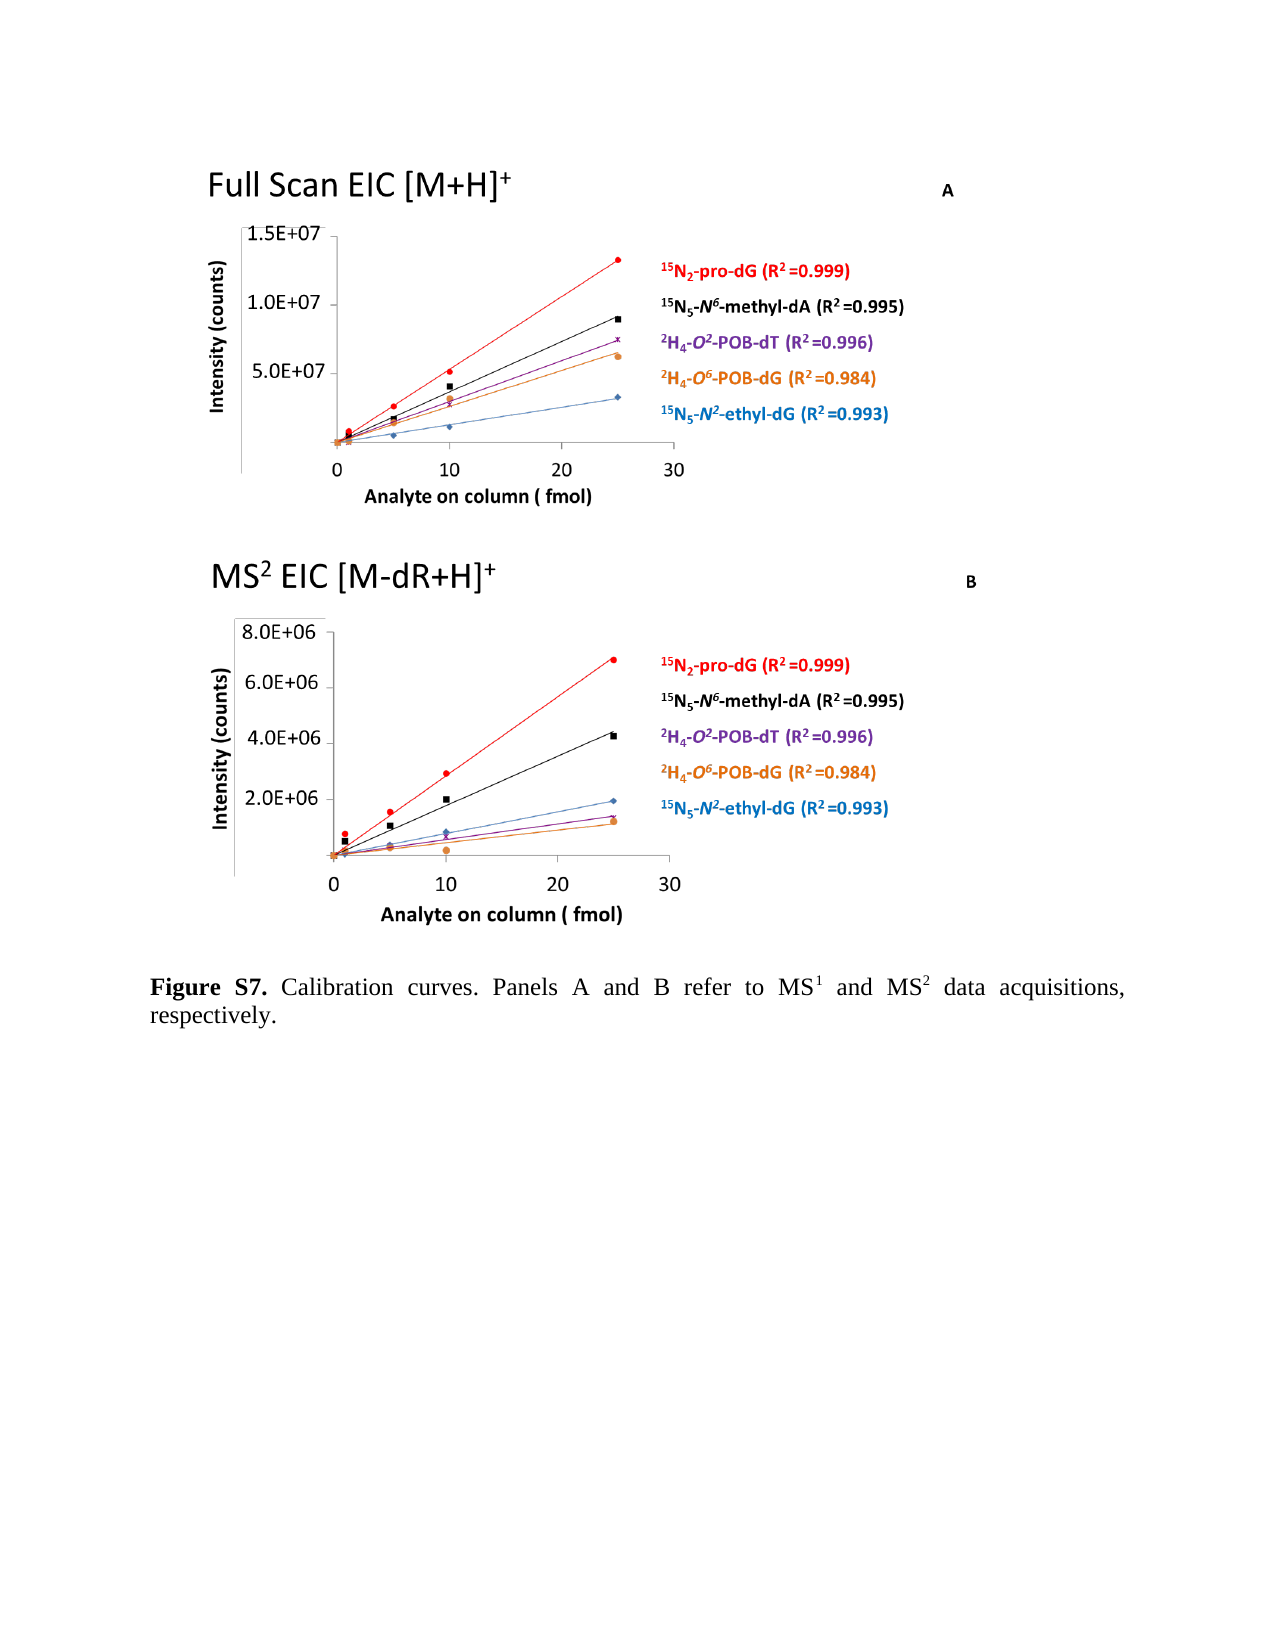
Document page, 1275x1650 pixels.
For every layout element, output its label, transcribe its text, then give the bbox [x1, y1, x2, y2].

text Figure S7. Calibration curves. Panels A and B refer to MS1 and MS2 data acquisitions, respectively. [150, 972, 1125, 1029]
picture [184, 150, 1091, 947]
